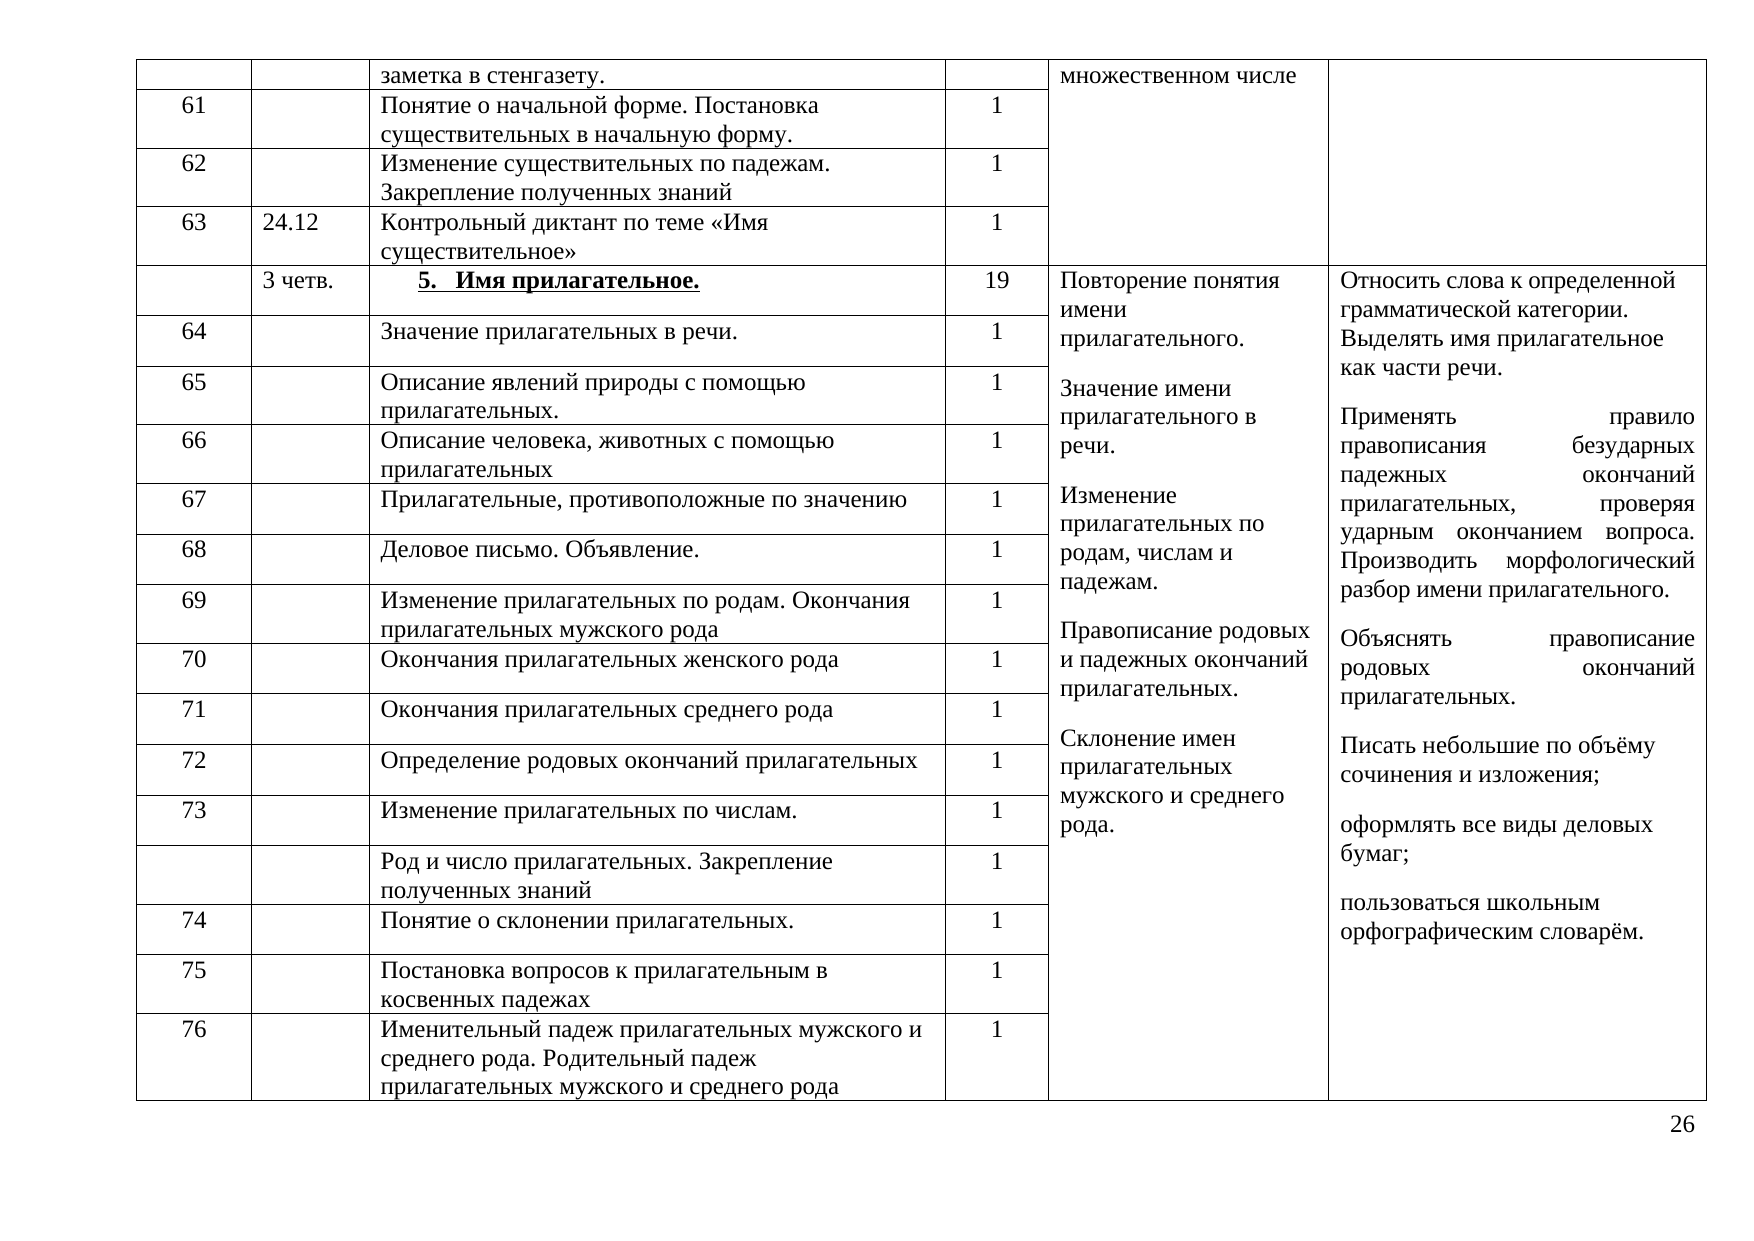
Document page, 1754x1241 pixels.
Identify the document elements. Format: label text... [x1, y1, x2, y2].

table_cell [252, 905, 369, 954]
table_cell Понятие о склонении прилагательных. [370, 905, 945, 954]
table_cell 1 [946, 367, 1048, 424]
table_cell 1 [946, 425, 1048, 483]
table_cell 1 [946, 535, 1048, 584]
table_cell Изменение прилагательных по числам. [370, 796, 945, 845]
table_cell Род и число прилагательных. Закрепление полученных знаний [370, 846, 945, 904]
table_cell [252, 149, 369, 206]
table_cell 67 [137, 484, 251, 533]
table_cell 1 [946, 60, 1048, 89]
table_cell Определение родовых окончаний прилагательных [370, 745, 945, 794]
table_cell 72 [137, 745, 251, 794]
table_cell 1 [946, 1014, 1048, 1100]
table_cell 64 [137, 316, 251, 366]
table_cell 24.12 [252, 207, 369, 264]
table_cell [252, 846, 369, 904]
table_cell 66 [137, 425, 251, 483]
table_cell 63 [137, 207, 251, 264]
table_cell 1 [946, 207, 1048, 264]
table_cell 71 [137, 694, 251, 744]
table_cell 1 [946, 316, 1048, 366]
table_cell 70 [137, 644, 251, 693]
table_cell Изменение прилагательных по родам. Окончания прилагательных мужского рода [370, 585, 945, 643]
table_cell Контрольный диктант по теме «Имя существительное» [370, 207, 945, 264]
table_cell Описание человека, животных с помощью прилагательных [370, 425, 945, 483]
table_cell 1 [946, 694, 1048, 744]
table_cell [252, 367, 369, 424]
table_cell [252, 60, 369, 89]
table_cell [252, 955, 369, 1013]
table_cell [252, 796, 369, 845]
table_cell [252, 484, 369, 533]
table_cell 60 [137, 60, 251, 89]
table_cell [252, 90, 369, 147]
table_cell [252, 745, 369, 794]
table_cell 1 [946, 585, 1048, 643]
table_cell [252, 535, 369, 584]
table_cell 19 [946, 266, 1048, 315]
table_cell 1 [946, 484, 1048, 533]
table_cell 1 [946, 90, 1048, 147]
table_cell Имя прилагательное. [370, 266, 945, 315]
table_cell 1 [946, 644, 1048, 693]
table_cell 75 [137, 955, 251, 1013]
table_cell 69 [137, 585, 251, 643]
table_cell Прилагательные, противоположные по значению [370, 484, 945, 533]
table_cell Деловое письмо. Объявление. [370, 535, 945, 584]
table_cell Относить слова к определенной грамматической категории. Выделять имя прилагательное как части речи. Применять правило правописания безударных падежных окончаний прилагательных, проверяя ударным окончанием вопроса. Производить морфологический разбор имени прилагательного. Объяснять правописание родовых окончаний прилагательных. Писать небольшие по объёму сочинения и изложения; оформлять все виды деловых бумаг; пользоваться школьным орфографическим словарём. [1329, 266, 1706, 1100]
table_cell 3 четв. [252, 266, 369, 315]
table_cell Повторение понятия имени прилагательного. Значение имени прилагательного в речи. Изменение прилагательных по родам, числам и падежам. Правописание родовых и падежных окончаний прилагательных. Склонение имен прилагательных мужского и среднего рода. [1049, 266, 1328, 1100]
table_cell [252, 644, 369, 693]
table_cell 74 [137, 905, 251, 954]
table_cell 76 [137, 1014, 251, 1100]
table_cell Именительный падеж прилагательных мужского и среднего рода. Родительный падеж прилагательных мужского и среднего рода [370, 1014, 945, 1100]
table_cell 68 [137, 535, 251, 584]
table_cell 1 [946, 149, 1048, 206]
table_cell [252, 585, 369, 643]
table_cell 1 [946, 846, 1048, 904]
table_cell 62 [137, 149, 251, 206]
table_cell 65 [137, 367, 251, 424]
table_cell Значение прилагательных в речи. [370, 316, 945, 366]
table_cell [252, 694, 369, 744]
table_cell Изменение существительных по падежам. Закрепление полученных знаний [370, 149, 945, 206]
table_cell 61 [137, 90, 251, 147]
table_cell Описание явлений природы с помощью прилагательных. [370, 367, 945, 424]
table_cell [252, 316, 369, 366]
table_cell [370, 60, 945, 89]
table_cell Окончания прилагательных женского рода [370, 644, 945, 693]
table_cell Постановка вопросов к прилагательным в косвенных падежах [370, 955, 945, 1013]
table_cell [137, 266, 251, 315]
table_cell 1 [946, 905, 1048, 954]
table_cell 1 [946, 796, 1048, 845]
table_cell 1 [946, 955, 1048, 1013]
table_cell [252, 425, 369, 483]
table_cell Понятие о начальной форме. Постановка существительных в начальную форму. [370, 90, 945, 147]
table_cell 1 [946, 745, 1048, 794]
table_cell Окончания прилагательных среднего рода [370, 694, 945, 744]
table_cell [137, 846, 251, 904]
table_cell [252, 1014, 369, 1100]
table_cell 73 [137, 796, 251, 845]
